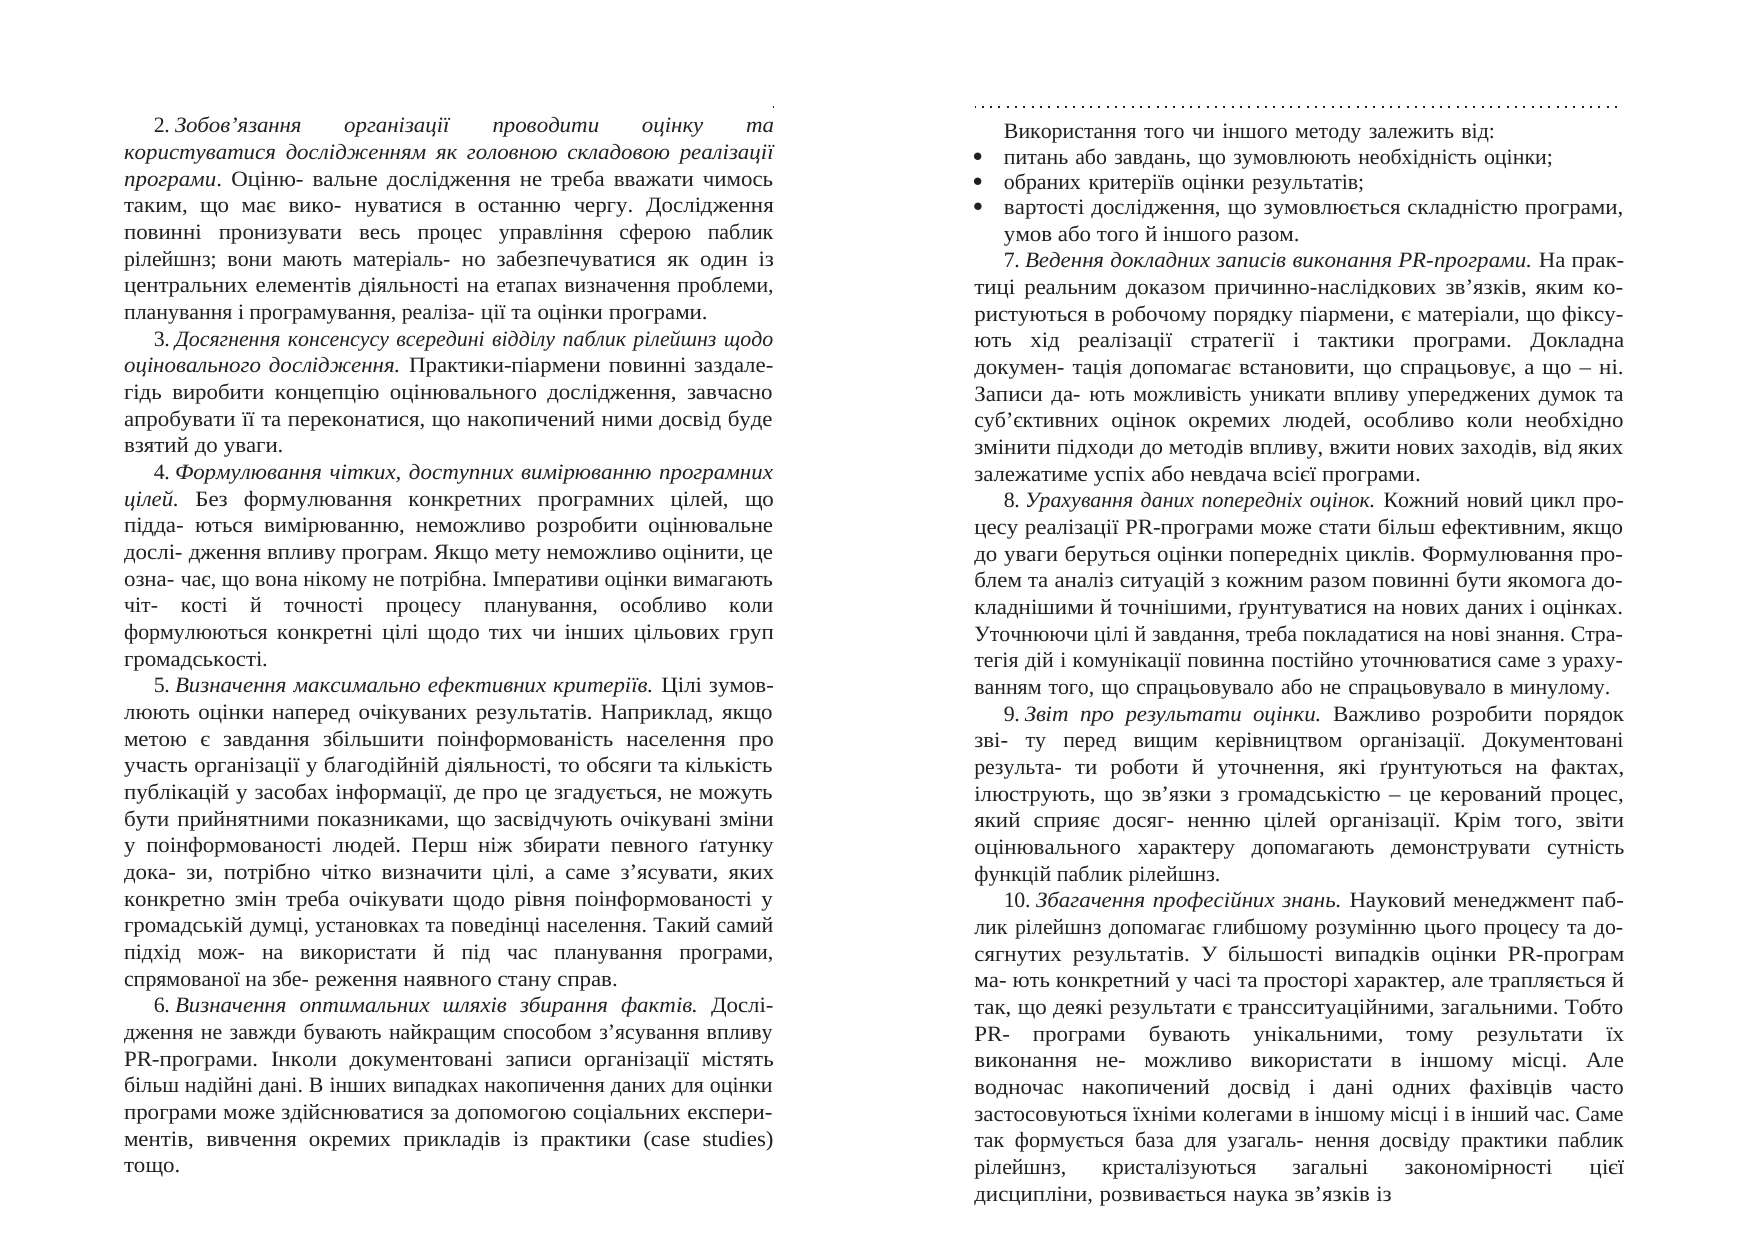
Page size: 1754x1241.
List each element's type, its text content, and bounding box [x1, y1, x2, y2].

list Зобов’язання організації проводити оцінку та користуватися дослідженням як головною складовою реалізації програми. Оціню- вальне дослідження не треба вважати чимось таким, що має вико- нуватися в останню чергу. Дослідження повинні пронизувати весь процес управління сферою паблик рілейшнз; вони мають матеріаль- но забезпечуватися як один із центральних елементів діяльності на етапах визначення проблеми, планування і програмування, реаліза- ції та оцінки програми. [124, 112, 774, 324]
list Визначення оптимальних шляхів збирання фактів. Дослі- дження не завжди бувають найкращим способом з’ясування впливу PR-програми. Інколи документовані записи організації містять більш надійні дані. В інших випадках накопичення даних для оцінки програми може здійснюватися за допомогою соціальних експери- ментів, вивчення окремих прикладів із практики (case studies) тощо. [124, 992, 774, 1177]
list Формулювання чітких, доступних вимірюванню програмних цілей. Без формулювання конкретних програмних цілей, що підда- ються вимірюванню, неможливо розробити оцінювальне дослі- дження впливу програм. Якщо мету неможливо оцінити, це озна- чає, що вона нікому не потрібна. Імперативи оцінки вимагають чіт- кості й точності процесу планування, особливо коли формулюються конкретні цілі щодо тих чи інших цільових груп громадськості. [124, 459, 774, 671]
list Досягнення консенсусу всередині відділу паблик рілейшнз щодо оціновального дослідження. Практики-піармени повинні заздале- гідь виробити концепцію оцінювального дослідження, завчасно апробувати її та переконатися, що накопичений ними досвід буде взятий до уваги. [124, 326, 774, 457]
list Ведення докладних записів виконання PR-програми. На прак- тиці реальним доказом причинно-наслідкових зв’язків, яким ко- ристуються в робочому порядку піармени, є матеріали, що фіксу- ють хід реалізації стратегії і тактики програми. Докладна докумен- тація допомагає встановити, що спрацьовує, а що – ні. Записи да- ють можливість уникати впливу упереджених думок та суб’єктивних оцінок окремих людей, особливо коли необхідно змінити підходи до методів впливу, вжити нових заходів, від яких залежатиме успіх або невдача всієї програми. [974, 247, 1624, 486]
list питань або завдань, що зумовлюють необхідність оцінки; [974, 144, 1637, 169]
list Визначення максимально ефективних критеріїв. Цілі зумов- люють оцінки наперед очікуваних результатів. Наприклад, якщо метою є завдання збільшити поінформованість населення про участь організації у благодійній діяльності, то обсяги та кількість публікацій у засобах інформації, де про це згадується, не можуть бути прийнятними показниками, що засвідчують очікувані зміни у поінформованості людей. Перш ніж збирати певного ґатунку дока- зи, потрібно чітко визначити цілі, а саме з’ясувати, яких конкретно змін треба очікувати щодо рівня поінформованості у громадській думці, установках та поведінці населення. Такий самий підхід мож- на використати й під час планування програми, спрямованої на збе- реження наявного стану справ. [124, 672, 774, 991]
list Звіт про результати оцінки. Важливо розробити порядок зві- ту перед вищим керівництвом організації. Документовані результа- ти роботи й уточнення, які ґрунтуються на фактах, ілюструють, що зв’язки з громадськістю – це керований процес, який сприяє досяг- ненню цілей організації. Крім того, звіти оцінювального характеру допомагають демонструвати сутність функцій паблик рілейшнз. [974, 701, 1624, 886]
list Збагачення професійних знань. Науковий менеджмент паб- лик рілейшнз допомагає глибшому розумінню цього процесу та до- сягнутих результатів. У більшості випадків оцінки PR-програм ма- ють конкретний у часі та просторі характер, але трапляється й так, що деякі результати є трансситуаційними, загальними. Тобто PR- програми бувають унікальними, тому результати їх виконання не- можливо використати в іншому місці. Але водночас накопичений досвід і дані одних фахівців часто застосовуються їхніми колегами в іншому місці і в інший час. Саме так формується база для узагаль- нення досвіду практики паблик рілейшнз, кристалізуються загальні закономірності цієї дисципліни, розвивається наука зв’язків із [974, 887, 1624, 1206]
list Урахування даних попередніх оцінок. Кожний новий цикл про- цесу реалізації PR-програми може стати більш ефективним, якщо до уваги беруться оцінки попередніх циклів. Формулювання про- блем та аналіз ситуацій з кожним разом повинні бути якомога до- кладнішими й точнішими, ґрунтуватися на нових даних і оцінках. Уточнюючи цілі й завдання, треба покладатися на нові знання. Стра- тегія дій і комунікації повинна постійно уточнюватися саме з ураху- ванням того, що спрацьовувало або не спрацьовувало в минулому. [974, 487, 1624, 699]
text Використання того чи іншого методу залежить від: [1004, 118, 1637, 143]
list обраних критеріїв оцінки результатів; [974, 169, 1637, 194]
list вартості дослідження, що зумовлюється складністю програми, умов або того й іншого разом. [974, 194, 1624, 246]
